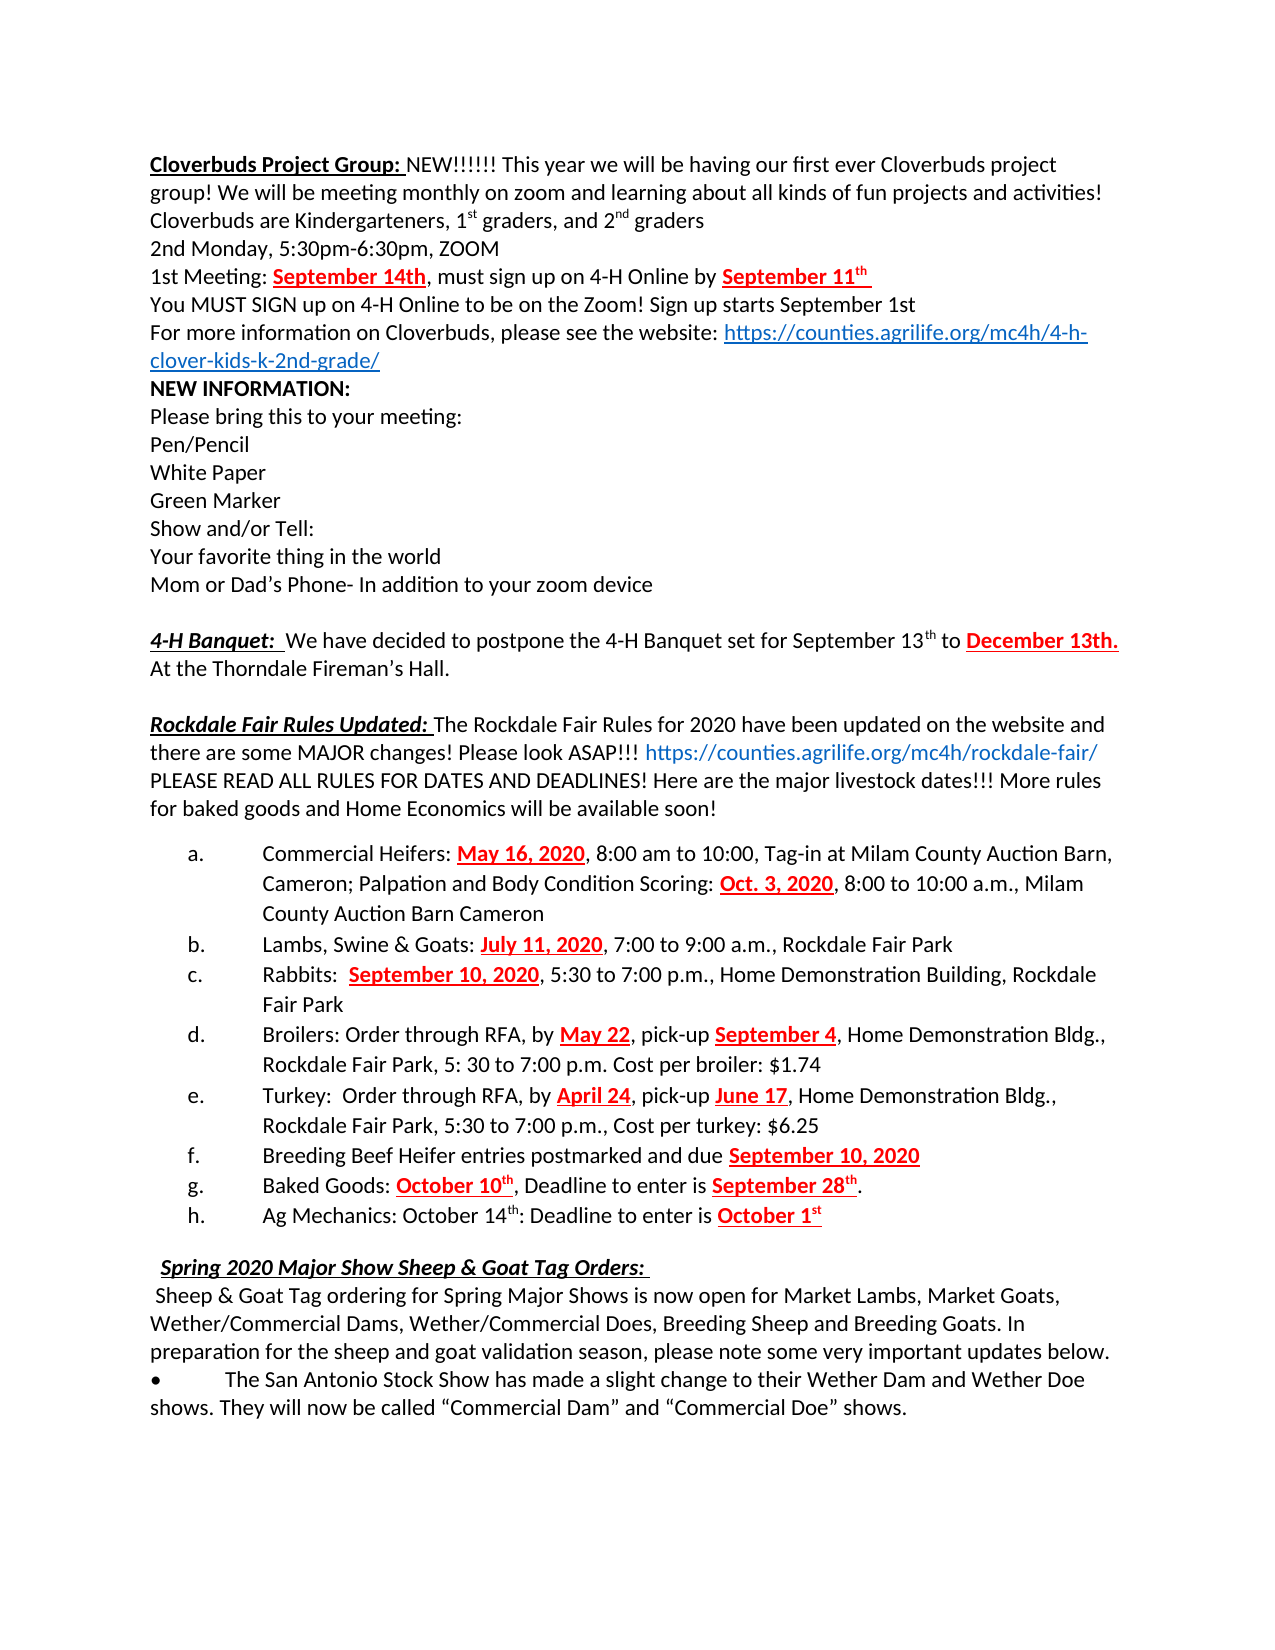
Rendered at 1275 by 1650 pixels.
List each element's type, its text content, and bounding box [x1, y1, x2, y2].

text You MUST SIGN up on 4-H Online to be on the Zoom! Sign up starts September 1st [150, 290, 1125, 318]
text 1st Meeting: September 14th, must sign up on 4-H Online by September 11th [150, 262, 1125, 290]
list Rabbits: September 10, 2020, 5:30 to 7:00 p.m., Home Demonstration Building, Rockdale Fair Park [187, 960, 1125, 1018]
text Show and/or Tell: [150, 514, 1125, 542]
text 2nd Monday, 5:30pm-6:30pm, ZOOM [150, 234, 1125, 262]
list Baked Goods: October 10th, Deadline to enter is September 28th. [187, 1171, 1125, 1199]
list Ag Mechanics: October 14th: Deadline to enter is October 1st [187, 1202, 1125, 1230]
list Broilers: Order through RFA, by May 22, pick-up September 4, Home Demonstration Bldg., Rockdale Fair Park, 5: 30 to 7:00 p.m. Cost per broiler: $1.74 [187, 1020, 1125, 1079]
text For more information on Cloverbuds, please see the website: https://counties.agrilife.org/mc4h/4-h-clover-kids-k-2nd-grade/ [150, 318, 1125, 374]
text White Paper [150, 458, 1125, 486]
text Mom or Dad’s Phone- In addition to your zoom device [150, 570, 1125, 598]
text Cloverbuds Project Group: NEW!!!!!! This year we will be having our first ever Cloverbuds project group! We will be meeting monthly on zoom and learning about all kinds of fun projects and activities! [150, 150, 1125, 206]
text Rockdale Fair Rules Updated: The Rockdale Fair Rules for 2020 have been updated on the website and there are some MAJOR changes! Please look ASAP!!! https://counties.agrilife.org/mc4h/rockdale-fair/ PLEASE READ ALL RULES FOR DATES AND DEADLINES! Here are the major livestock dates!!! More rules for baked goods and Home Economics will be available soon! [150, 710, 1125, 822]
text • The San Antonio Stock Show has made a slight change to their Wether Dam and Wether Doe shows. They will now be called “Commercial Dam” and “Commercial Doe” shows. [150, 1365, 1125, 1421]
text Cloverbuds are Kindergarteners, 1st graders, and 2nd graders [150, 206, 1125, 234]
list Commercial Heifers: May 16, 2020, 8:00 am to 10:00, Tag-in at Milam County Auction Barn, Cameron; Palpation and Body Condition Scoring: Oct. 3, 2020, 8:00 to 10:00 a.m., Milam County Auction Barn Cameron [187, 839, 1125, 928]
list Lambs, Swine & Goats: July 11, 2020, 7:00 to 9:00 a.m., Rockdale Fair Park [187, 930, 1125, 958]
text Your favorite thing in the world [150, 542, 1125, 570]
list Breeding Beef Heifer entries postmarked and due September 10, 2020 [187, 1141, 1125, 1169]
text Sheep & Goat Tag ordering for Spring Major Shows is now open for Market Lambs, Market Goats, Wether/Commercial Dams, Wether/Commercial Does, Breeding Sheep and Breeding Goats. In preparation for the sheep and goat validation season, please note some very important updates below. [150, 1281, 1125, 1365]
list Turkey: Order through RFA, by April 24, pick-up June 17, Home Demonstration Bldg., Rockdale Fair Park, 5:30 to 7:00 p.m., Cost per turkey: $6.25 [187, 1081, 1125, 1139]
text NEW INFORMATION: [150, 374, 1125, 402]
text 4-H Banquet: We have decided to postpone the 4-H Banquet set for September 13th to December 13th. At the Thorndale Fireman’s Hall. [150, 626, 1125, 682]
text Pen/Pencil [150, 430, 1125, 458]
text Please bring this to your meeting: [150, 402, 1125, 430]
text Green Marker [150, 486, 1125, 514]
text Spring 2020 Major Show Sheep & Goat Tag Orders: [150, 1253, 1125, 1281]
